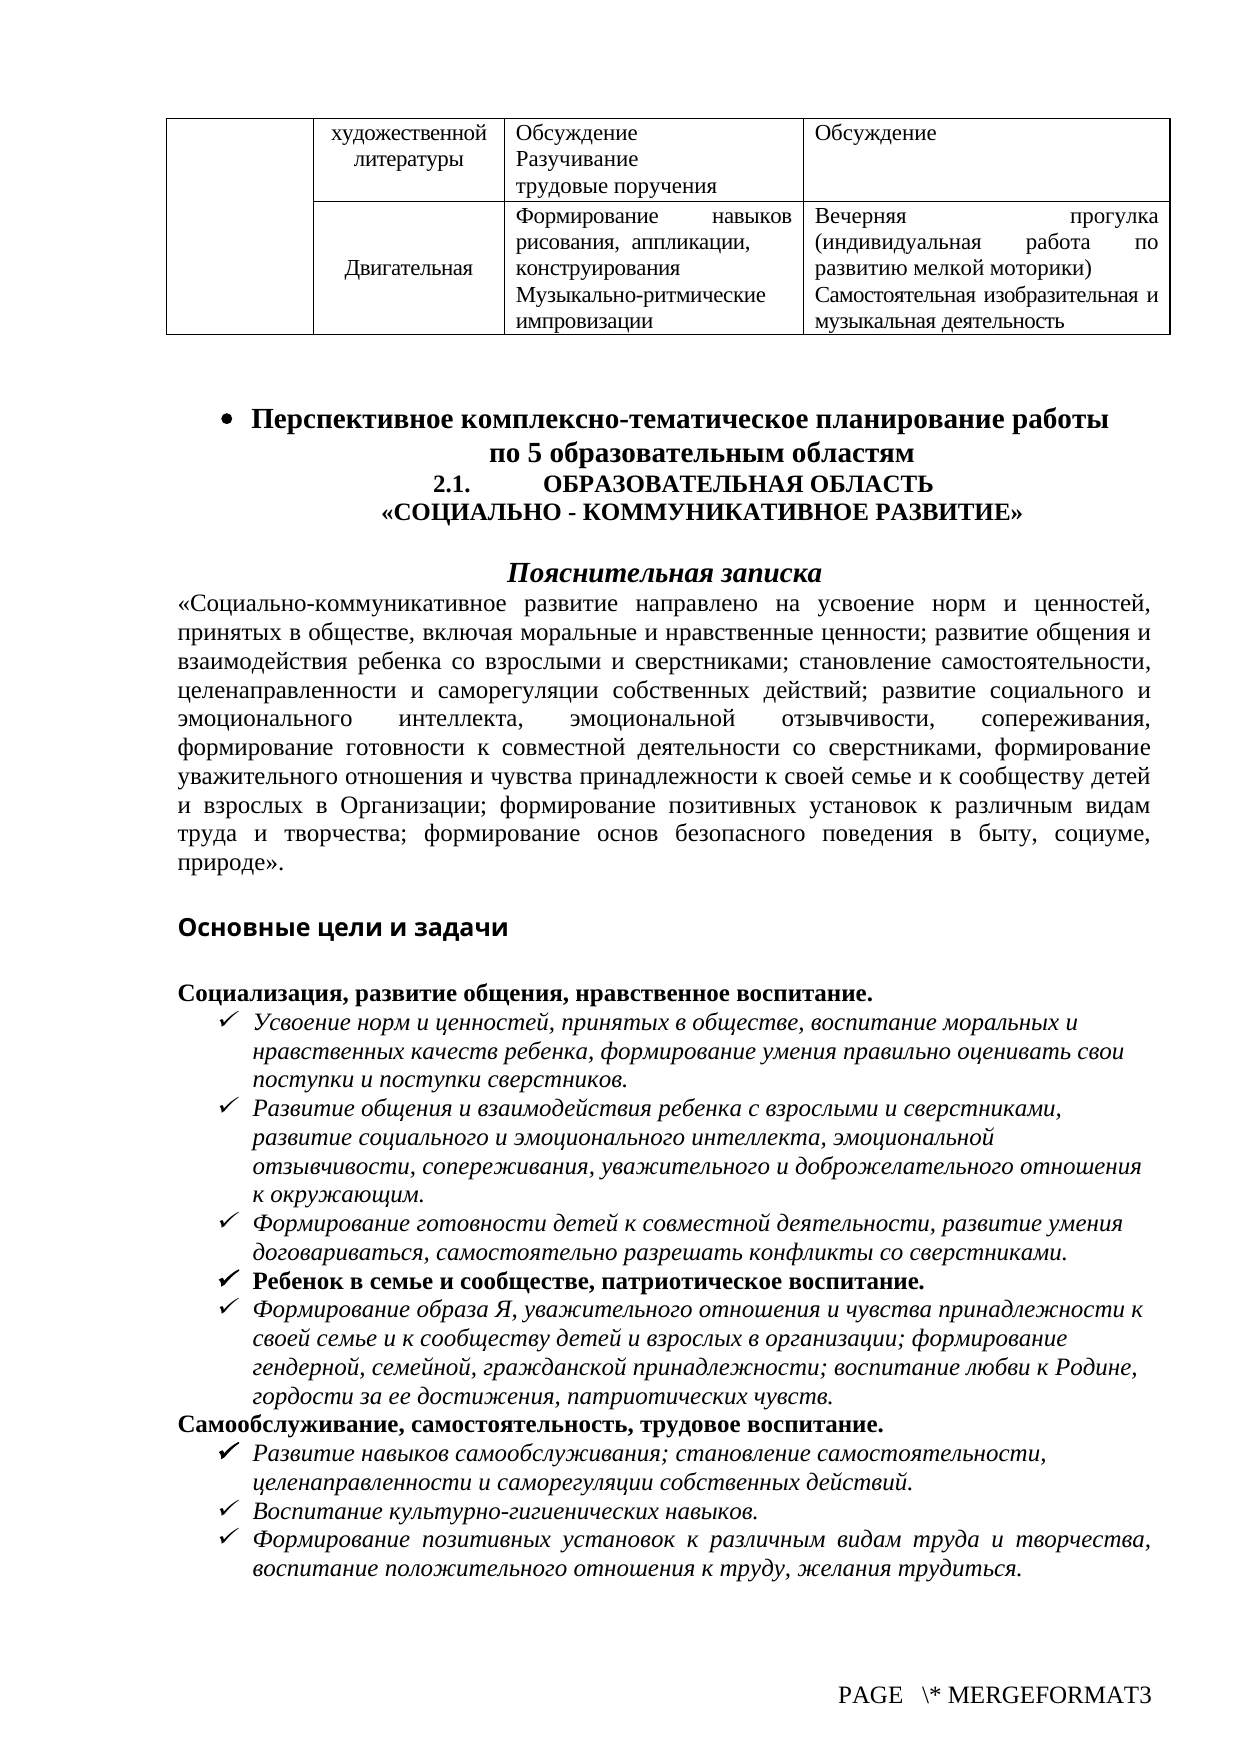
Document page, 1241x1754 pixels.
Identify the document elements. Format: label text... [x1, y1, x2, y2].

text Самообслуживание, самостоятельность, трудовое воспитание. [177, 1409, 1152, 1438]
list Усвоение норм и ценностей, принятых в обществе, воспитание моральных и нравственных качеств ребенка, формирование умения правильно оценивать свои поступки и поступки сверстников. [215, 1007, 1152, 1093]
list Формирование образа Я, уважительного отношения и чувства принадлежности к своей семье и к сообществу детей и взрослых в организации; формирование гендерной, семейной, гражданской принадлежности; воспитание любви к Родине, гордости за ее достижения, патриотических чувств. [215, 1294, 1152, 1409]
list «СОЦИАЛЬНО - КОММУНИКАТИВНОЕ РАЗВИТИЕ» [252, 497, 1152, 526]
list Ребенок в семье и сообществе, патриотическое воспитание. [215, 1266, 1152, 1294]
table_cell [314, 119, 504, 201]
table_cell Вечерняя прогулка (индивидуальная работа по развитию мелкой моторики) Самостоятельная изобразительная и музыкальная деятельность [804, 202, 1169, 333]
list Формирование готовности детей к совместной деятельности, развитие умения договариваться, самостоятельно разрешать конфликты со сверстниками. [215, 1208, 1152, 1266]
list Воспитание культурно-гигиенических навыков. [215, 1496, 1152, 1524]
table_cell Формирование навыков рисования, аппликации, конструирования Музыкально-ритмические импровизации [505, 202, 803, 333]
list по 5 образовательным областям [252, 435, 1152, 469]
list Развитие общения и взаимодействия ребенка с взрослыми и сверстниками, развитие социального и эмоционального интеллекта, эмоциональной отзывчивости, сопереживания, уважительного и доброжелательного отношения к окружающим. [215, 1093, 1152, 1208]
list ОБРАЗОВАТЕЛЬНАЯ ОБЛАСТЬ [215, 469, 1152, 497]
list Развитие навыков самообслуживания; становление самостоятельности, целенаправленности и саморегуляции собственных действий. [215, 1438, 1152, 1496]
text Социализация, развитие общения, нравственное воспитание. [177, 978, 1152, 1007]
table_cell Двигательная [314, 202, 504, 333]
text Основные цели и задачи [177, 910, 1152, 944]
text Пояснительная записка [177, 555, 1152, 588]
text «Социально-коммуникативное развитие направлено на усвоение норм и ценностей, принятых в обществе, включая моральные и нравственные ценности; развитие общения и взаимодействия ребенка со взрослыми и сверстниками; становление самостоятельности, целенаправленности и саморегуляции собственных действий; развитие социального и эмоционального интеллекта, эмоциональной отзывчивости, сопереживания, формирование готовности к совместной деятельности со сверстниками, формирование уважительного отношения и чувства принадлежности к своей семье и к сообществу детей и взрослых в Организации; формирование позитивных установок к различным видам труда и творчества; формирование основ безопасного поведения в быту, социуме, природе». [177, 588, 1152, 876]
list Перспективное комплексно-тематическое планирование работы [222, 402, 1152, 435]
list Формирование позитивных установок к различным видам труда и творчества, воспитание положительного отношения к труду, желания трудиться. [215, 1524, 1152, 1582]
table_cell Чтение Обсуждение [804, 119, 1169, 201]
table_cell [505, 119, 803, 201]
